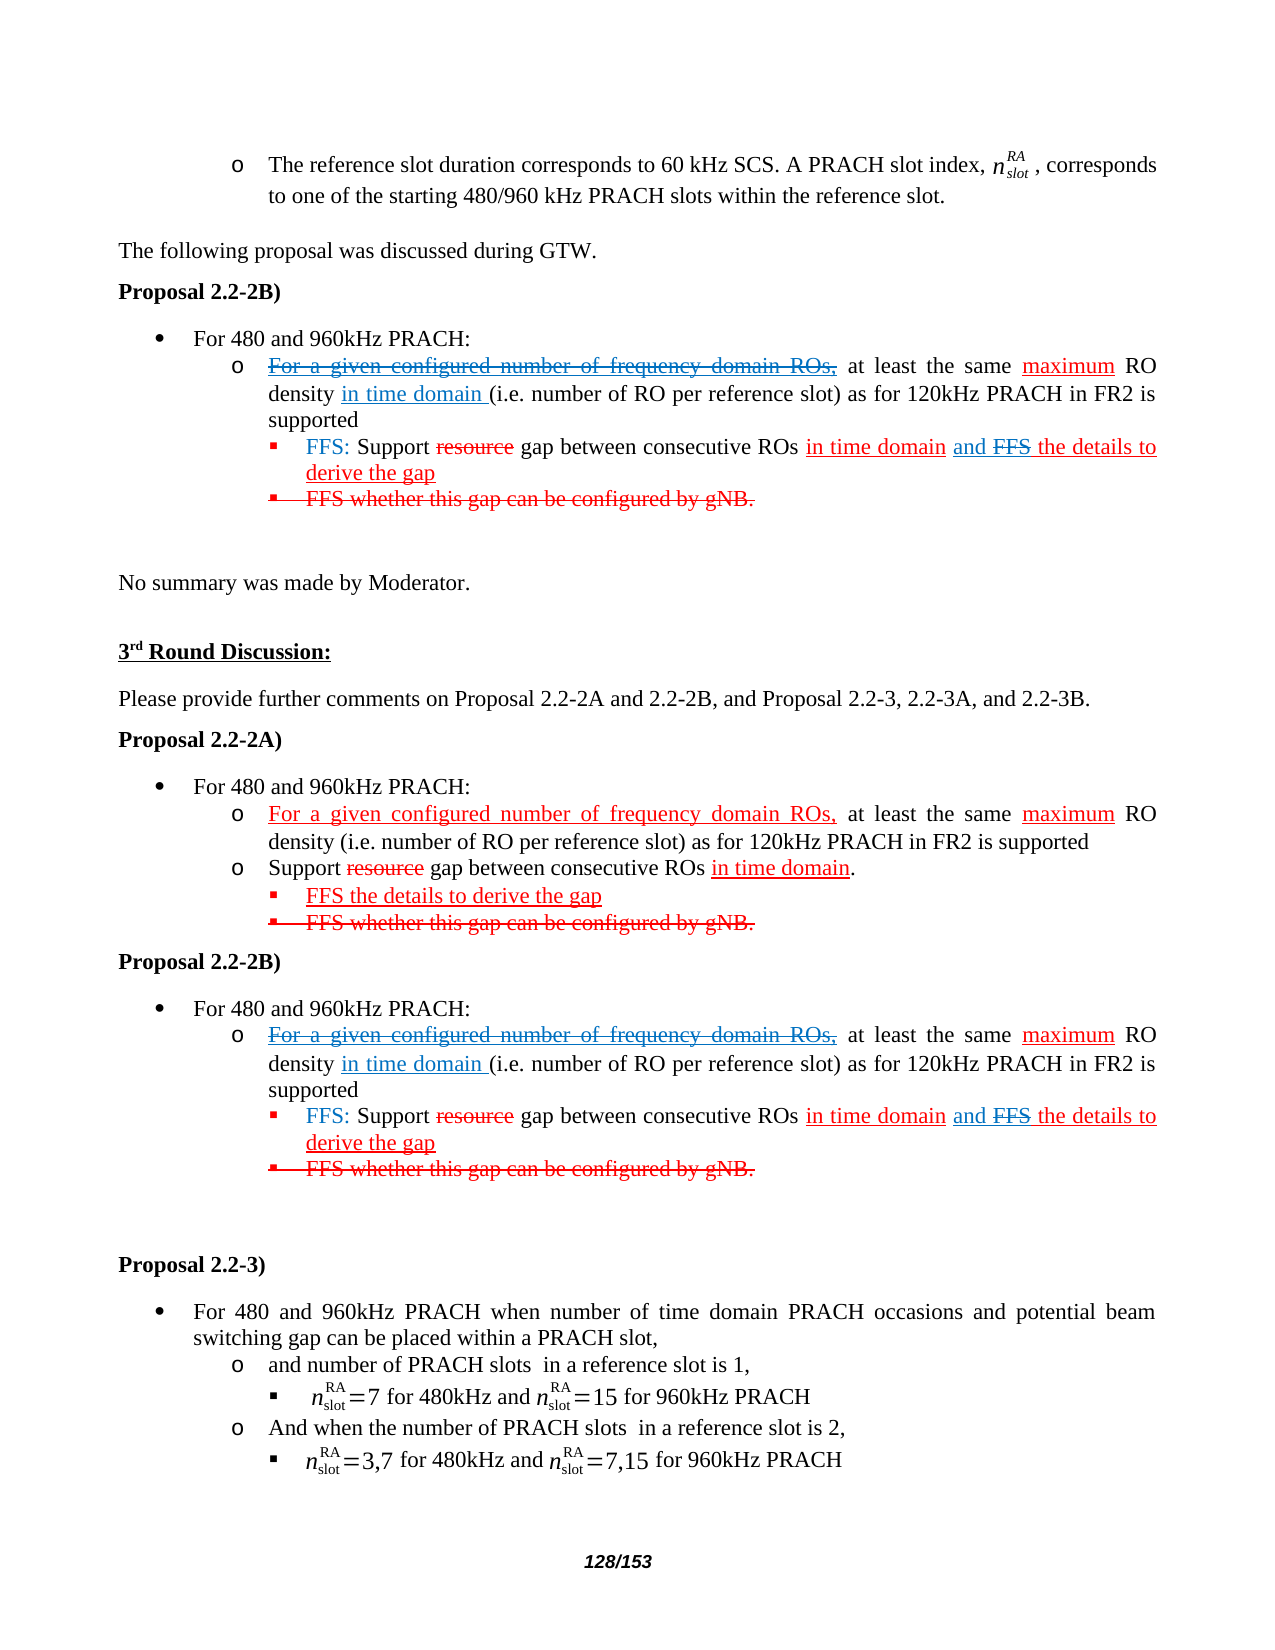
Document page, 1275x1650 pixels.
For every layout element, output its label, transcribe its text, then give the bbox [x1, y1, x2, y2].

list For 480 and 960kHz PRACH when number of time domain PRACH occasions and potential beam switching gap can be placed within a PRACH slot, [156, 1298, 1157, 1351]
list FFS whether this gap can be configured by gNB. [268, 1155, 1157, 1181]
list FFS whether this gap can be configured by gNB. [268, 486, 1157, 512]
list For 480 and 960kHz PRACH: [156, 995, 1157, 1021]
list For 480 and 960kHz PRACH: [156, 773, 1157, 800]
list For a given configured number of frequency domain ROs, at least the same maximum RO density in time domain (i.e. number of RO per reference slot) as for 120kHz PRACH in FR2 is supported [231, 1021, 1157, 1102]
list and number of PRACH slots in a reference slot is 1, [231, 1351, 1157, 1379]
text No summary was made by Moderator. [118, 569, 1157, 595]
list FFS: Support resource gap between consecutive ROs in time domain and FFS the details to derive the gap [268, 433, 1157, 486]
list for 480kHz and for 960kHz PRACH [268, 1379, 1157, 1414]
list For a given configured number of frequency domain ROs, at least the same maximum RO density (i.e. number of RO per reference slot) as for 120kHz PRACH in FR2 is supported [231, 800, 1157, 854]
list FFS: Support resource gap between consecutive ROs in time domain and FFS the details to derive the gap [268, 1102, 1157, 1155]
list FFS the details to derive the gap [268, 883, 1157, 909]
text The following proposal was discussed during GTW. [118, 237, 1157, 264]
list Support resource gap between consecutive ROs in time domain. [231, 854, 1157, 883]
subtitle Proposal 2.2-2A) [118, 726, 1157, 753]
subtitle Proposal 2.2-3) [118, 1251, 1157, 1277]
list The reference slot duration corresponds to 60 kHz SCS. A PRACH slot index, , corresponds to one of the starting 480/960 kHz PRACH slots within the reference slot. [231, 148, 1157, 209]
list For a given configured number of frequency domain ROs, at least the same maximum RO density in time domain (i.e. number of RO per reference slot) as for 120kHz PRACH in FR2 is supported [231, 352, 1157, 433]
list And when the number of PRACH slots in a reference slot is 2, [231, 1414, 1157, 1442]
subtitle 3rd Round Discussion: [118, 638, 1157, 664]
subtitle Proposal 2.2-2B) [118, 278, 1157, 305]
list for 480kHz and for 960kHz PRACH [268, 1442, 1157, 1479]
text Please provide further comments on Proposal 2.2-2A and 2.2-2B, and Proposal 2.2-3, 2.2-3A, and 2.2-3B. [118, 685, 1157, 712]
list FFS whether this gap can be configured by gNB. [268, 909, 1157, 935]
list For 480 and 960kHz PRACH: [156, 326, 1157, 352]
subtitle Proposal 2.2-2B) [118, 948, 1157, 974]
